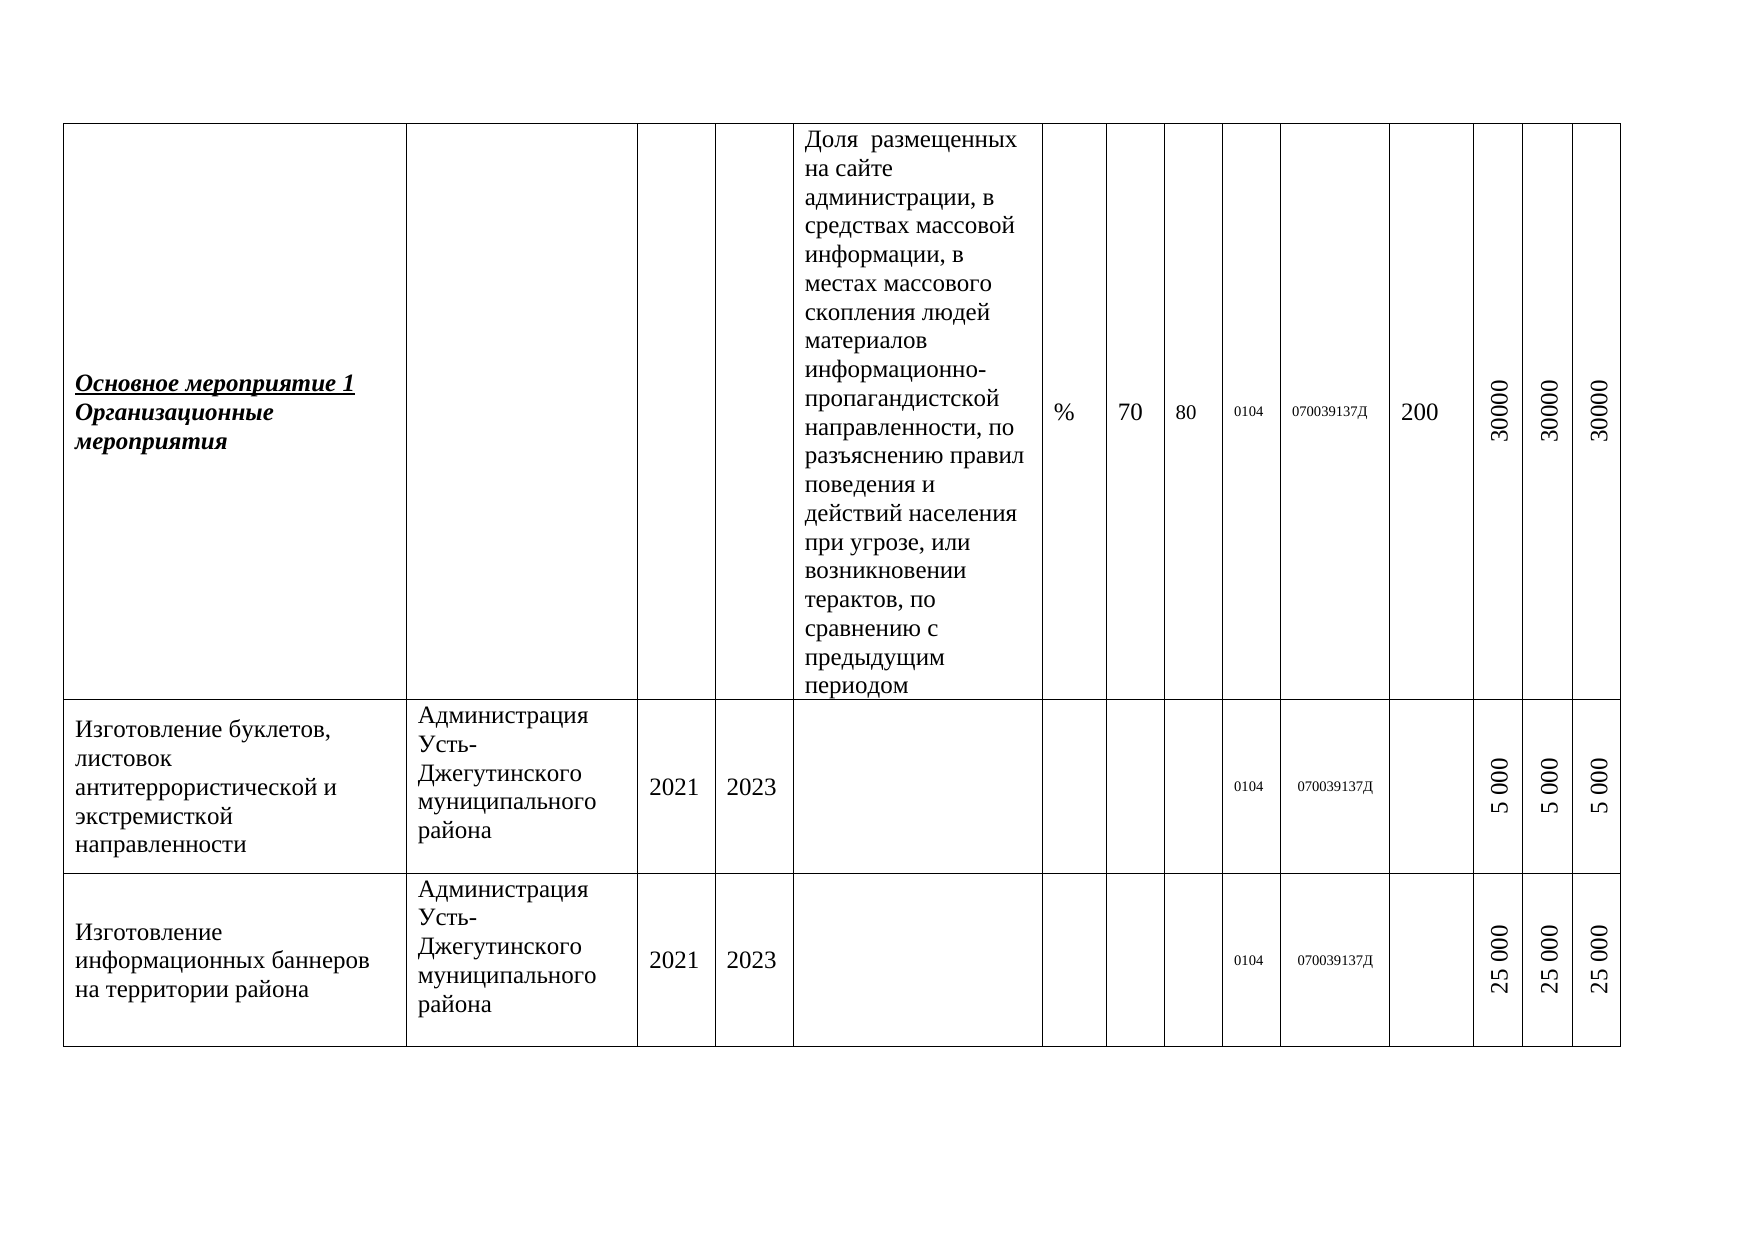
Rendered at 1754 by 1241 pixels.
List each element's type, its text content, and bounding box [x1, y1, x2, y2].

table_cell 0104 [1223, 874, 1280, 1046]
table_cell 80 [1165, 124, 1222, 699]
table_cell 070039137Д [1281, 700, 1389, 873]
table_cell 2021 [638, 700, 715, 873]
table_cell [407, 124, 637, 699]
table_cell % [1043, 124, 1106, 699]
table_cell 25 000 [1523, 874, 1572, 1046]
table_cell 70 [1107, 124, 1164, 699]
table_cell 30000 [1523, 124, 1572, 699]
table_cell 30000 [1474, 124, 1522, 699]
table_cell [1390, 700, 1473, 873]
table_cell [1107, 700, 1164, 873]
table_cell Администрация Усть-Джегутинского муниципального района [407, 874, 637, 1046]
table_cell 5 000 [1573, 700, 1620, 873]
table_cell Изготовление буклетов, листовок антитеррористической и экстремисткой направленности [64, 700, 406, 873]
table_cell 070039137Д [1281, 874, 1389, 1046]
table_cell [1043, 874, 1106, 1046]
table_cell 200 [1390, 124, 1473, 699]
table_cell Администрация Усть-Джегутинского муниципального района [407, 700, 637, 873]
table_cell 5 000 [1523, 700, 1572, 873]
table_cell [1165, 874, 1222, 1046]
table_cell [794, 700, 1042, 873]
table_cell [1165, 700, 1222, 873]
table_cell 2021 [638, 874, 715, 1046]
table_cell Изготовление информационных баннеров на территории района [64, 874, 406, 1046]
table_cell [716, 124, 793, 699]
table_cell 2023 [716, 874, 793, 1046]
table_cell Основное мероприятие 1 Организационные мероприятия [64, 124, 406, 699]
table_cell 070039137Д [1281, 124, 1389, 699]
table_cell [1107, 874, 1164, 1046]
table_cell [638, 124, 715, 699]
table_cell 2023 [716, 700, 793, 873]
table_cell Доля размещенных на сайте администрации, в средствах массовой информации, в местах массового скопления людей материалов информационно-пропагандистской направленности, по разъяснению правил поведения и действий населения при угрозе, или возникновении терактов, по сравнению с предыдущим периодом [794, 124, 1042, 699]
table_cell 25 000 [1573, 874, 1620, 1046]
table_cell 25 000 [1474, 874, 1522, 1046]
table_cell [1043, 700, 1106, 873]
table_cell [794, 874, 1042, 1046]
table_cell 0104 [1223, 700, 1280, 873]
table_cell 0104 [1223, 124, 1280, 699]
table_cell 30000 [1573, 124, 1620, 699]
table_cell [1390, 874, 1473, 1046]
table_cell 5 000 [1474, 700, 1522, 873]
